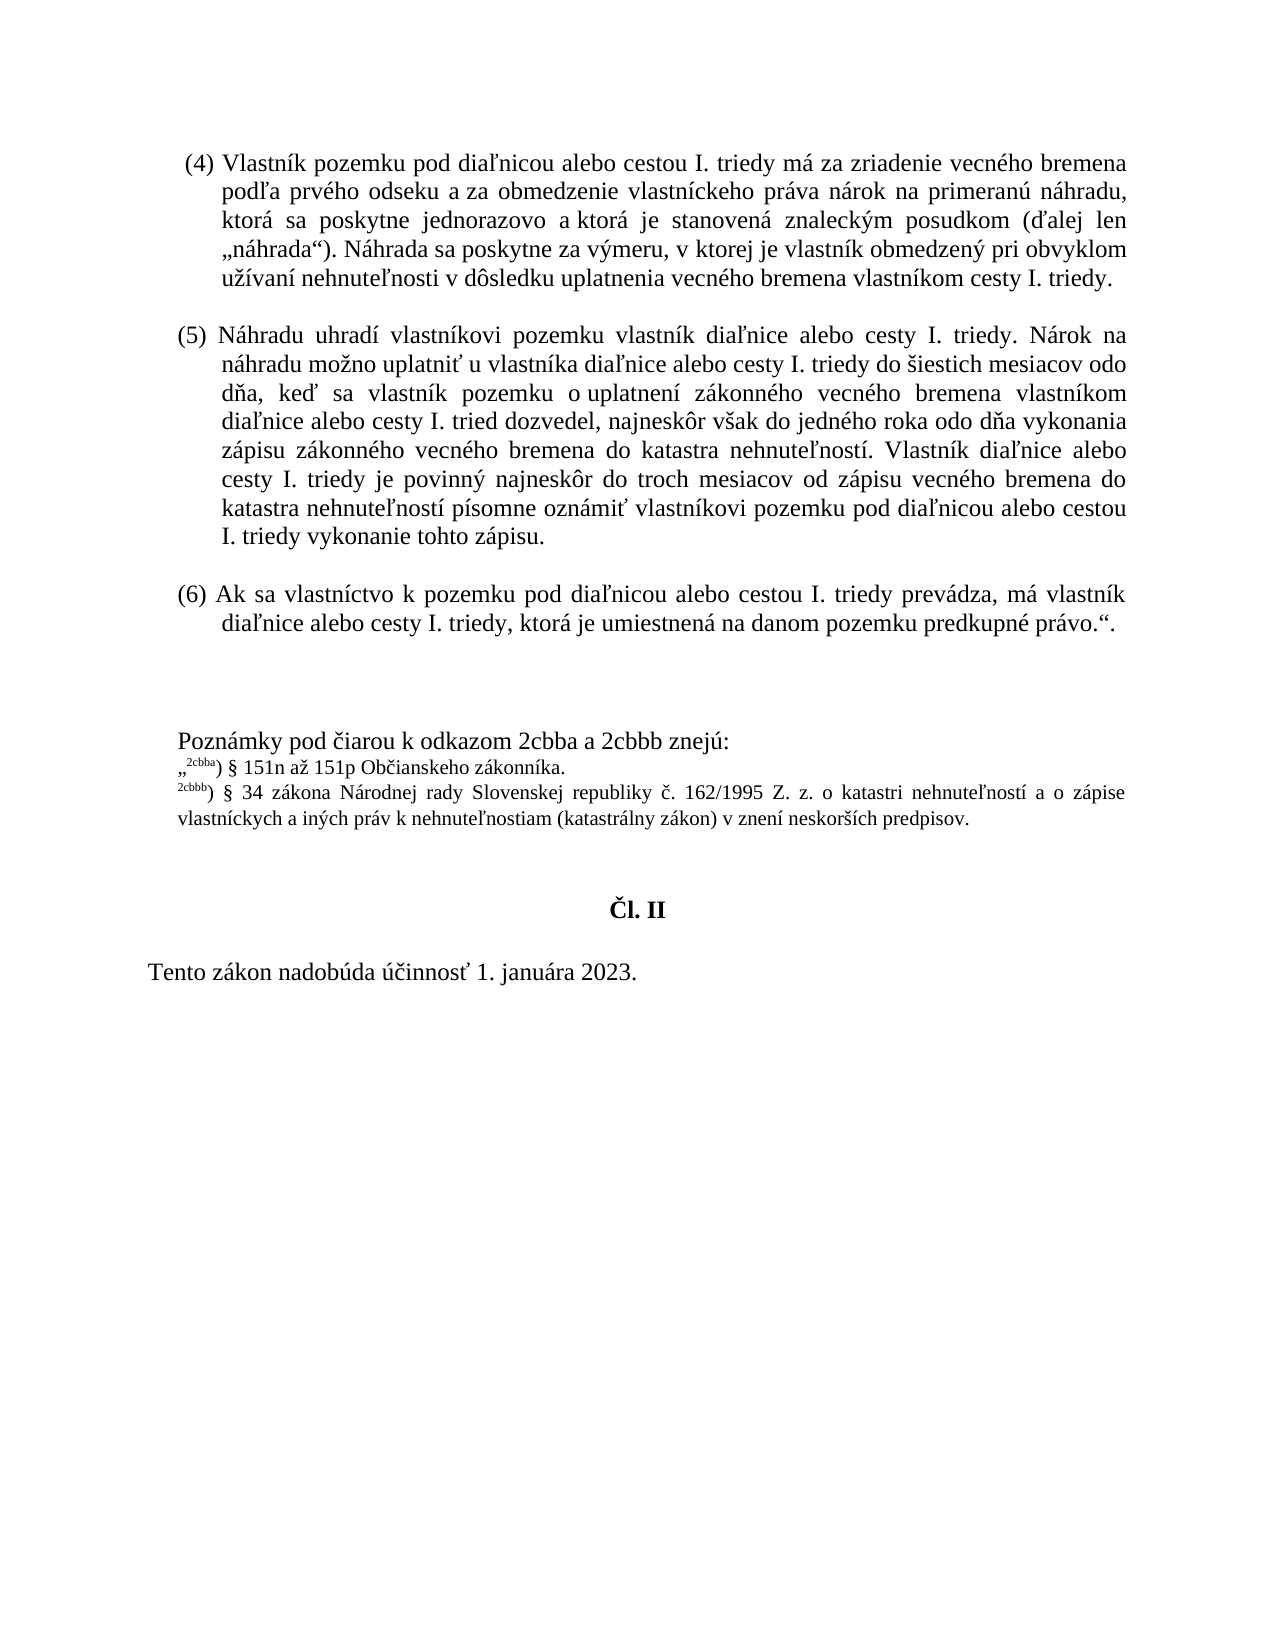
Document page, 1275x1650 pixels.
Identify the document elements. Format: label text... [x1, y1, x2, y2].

text „2cbba) § 151n až 151p Občianskeho zákonníka. [148, 755, 1127, 779]
text 2cbbb) § 34 zákona Národnej rady Slovenskej republiky č. 162/1995 Z. z. o katastri nehnuteľností a o zápise vlastníckych a iných práv k nehnuteľnostiam (katastrálny zákon) v znení neskorších predpisov. [177, 780, 1127, 829]
text Čl. II [148, 895, 1127, 924]
text (6) Ak sa vlastníctvo k pozemku pod diaľnicou alebo cestou I. triedy prevádza, má vlastník diaľnice alebo cesty I. triedy, ktorá je umiestnená na danom pozemku predkupné právo.“. [177, 579, 1127, 636]
text (4) Vlastník pozemku pod diaľnicou alebo cestou I. triedy má za zriadenie vecného bremena podľa prvého odseku a za obmedzenie vlastníckeho práva nárok na primeranú náhradu, ktorá sa poskytne jednorazovo a ktorá je stanovená znaleckým posudkom (ďalej len „náhrada“). Náhrada sa poskytne za výmeru, v ktorej je vlastník obmedzený pri obvyklom užívaní nehnuteľnosti v dôsledku uplatnenia vecného bremena vlastníkom cesty I. triedy. [177, 148, 1127, 291]
text (5) Náhradu uhradí vlastníkovi pozemku vlastník diaľnice alebo cesty I. triedy. Nárok na náhradu možno uplatniť u vlastníka diaľnice alebo cesty I. triedy do šiestich mesiacov odo dňa, keď sa vlastník pozemku o uplatnení zákonného vecného bremena vlastníkom diaľnice alebo cesty I. tried dozvedel, najneskôr však do jedného roka odo dňa vykonania zápisu zákonného vecného bremena do katastra nehnuteľností. Vlastník diaľnice alebo cesty I. triedy je povinný najneskôr do troch mesiacov od zápisu vecného bremena do katastra nehnuteľností písomne oznámiť vlastníkovi pozemku pod diaľnicou alebo cestou I. triedy vykonanie tohto zápisu. [177, 320, 1127, 550]
text Poznámky pod čiarou k odkazom 2cbba a 2cbbb znejú: [148, 726, 1127, 755]
text Tento zákon nadobúda účinnosť 1. januára 2023. [148, 957, 1127, 985]
